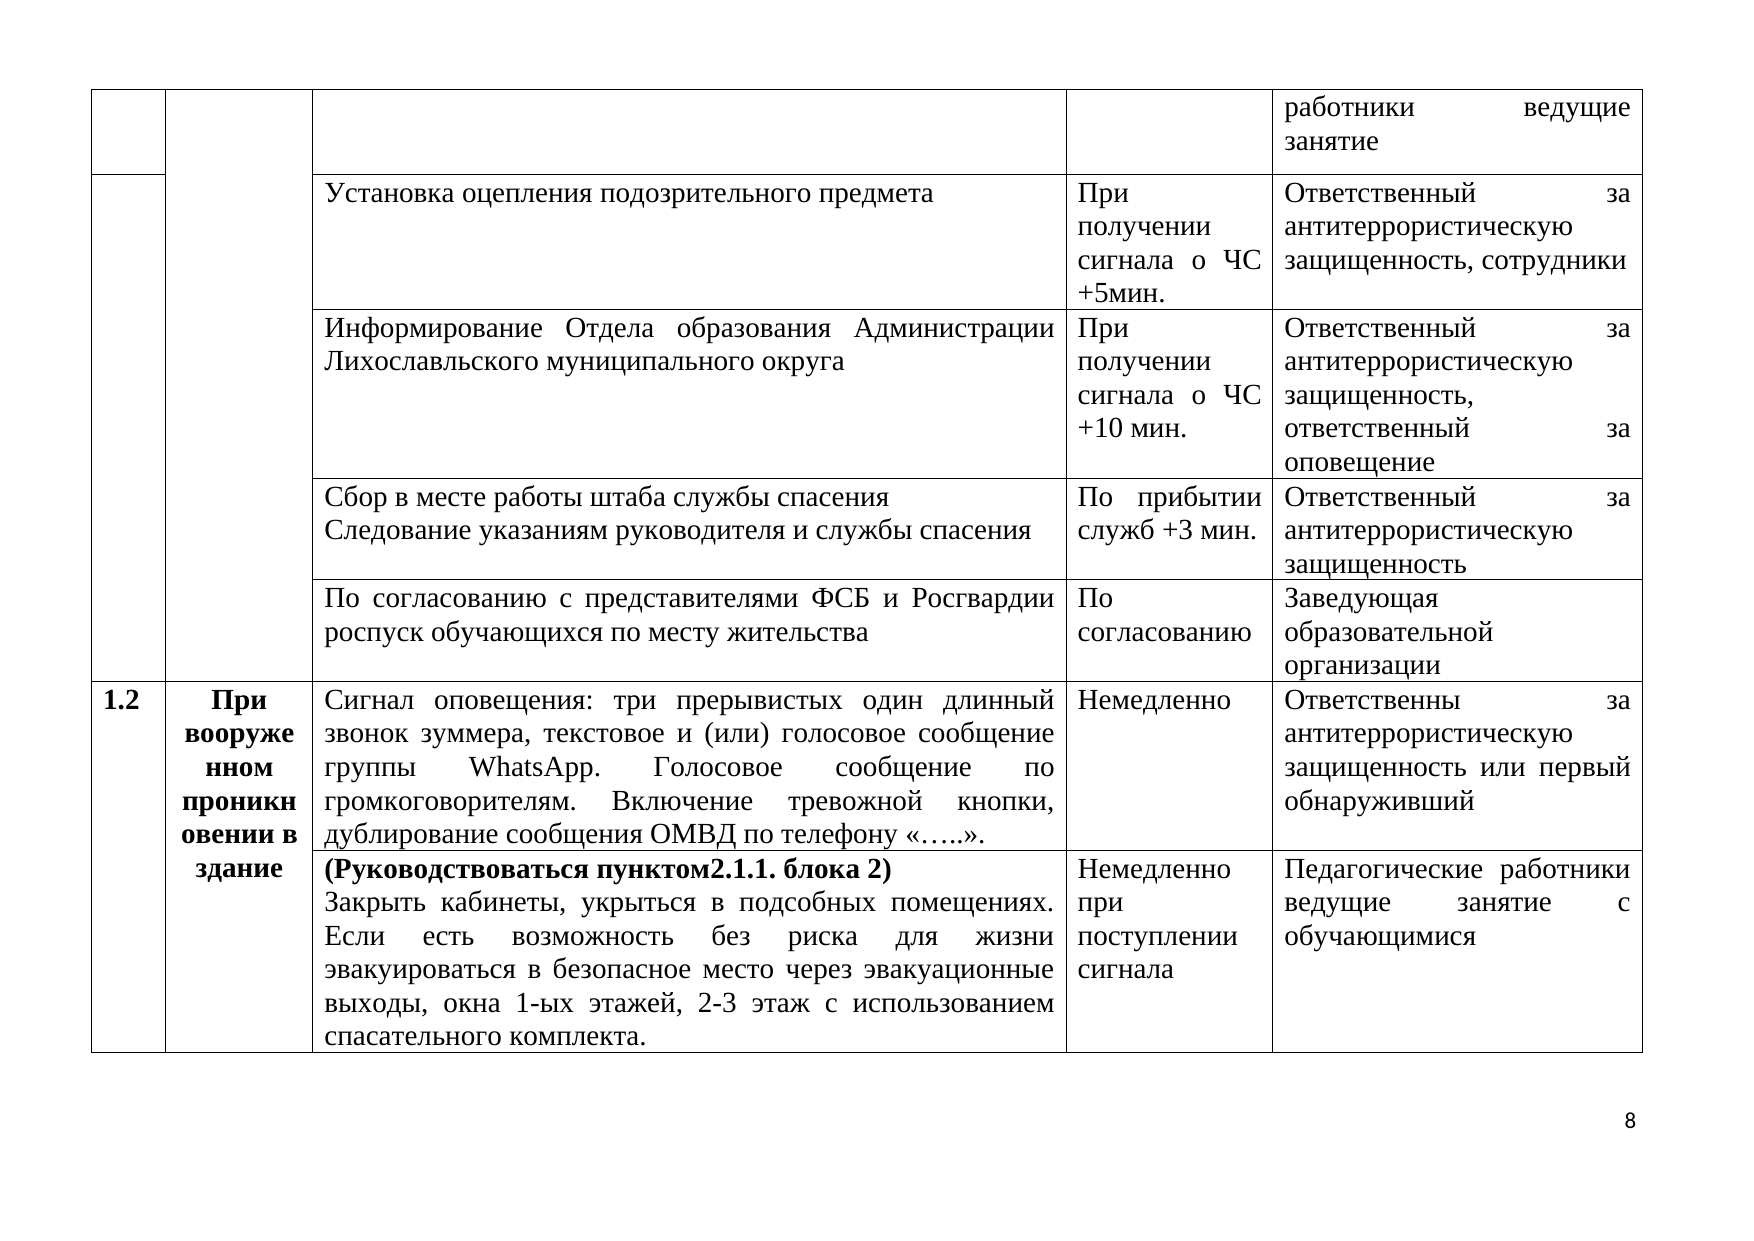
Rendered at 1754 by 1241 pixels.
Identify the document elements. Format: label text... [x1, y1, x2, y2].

table_cell Установка оцепления подозрительного предмета [313, 175, 1066, 309]
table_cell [1067, 851, 1272, 1052]
table_cell Немедленно [1067, 682, 1272, 850]
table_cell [313, 90, 1066, 174]
table_cell Информирование Отдела образования Администрации Лихославльского муниципального округа [313, 310, 1066, 478]
table_cell По согласованию [1067, 580, 1272, 681]
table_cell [313, 851, 1066, 1052]
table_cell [1273, 851, 1642, 1052]
table_cell [92, 175, 165, 681]
table_cell При получении сигнала о ЧС +10 мин. [1067, 310, 1272, 478]
table_cell По прибытии служб +3 мин. [1067, 479, 1272, 579]
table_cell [1067, 90, 1272, 174]
table_cell 1.2 [92, 682, 165, 1052]
table_cell Ответственный за антитеррористическую защищенность [1273, 479, 1642, 579]
table_cell Ответственный за антитеррористическую защищенность, ответственный за оповещение [1273, 310, 1642, 478]
table_cell Сбор в месте работы штаба службы спасения Следование указаниям руководителя и службы спасения [313, 479, 1066, 579]
table_cell Заведующая образовательной организации [1273, 580, 1642, 681]
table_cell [1273, 90, 1642, 174]
table_cell Ответственный за антитеррористическую защищенность, сотрудники [1273, 175, 1642, 309]
table_cell При получении сигнала о ЧС +5мин. [1067, 175, 1272, 309]
table_cell По согласованию с представителями ФСБ и Росгвардии роспуск обучающихся по месту жительства [313, 580, 1066, 681]
table_cell Ответственны за антитеррористическую защищенность или первый обнаруживший [1273, 682, 1642, 850]
table_cell При вооруженном проникновении в здание [166, 682, 312, 1052]
table_cell Сигнал оповещения: три прерывистых один длинный звонок зуммера, текстовое и (или) голосовое сообщение группы WhatsApp. Голосовое сообщение по громкоговорителям. Включение тревожной кнопки, дублирование сообщения ОМВД по телефону «…..». [313, 682, 1066, 850]
